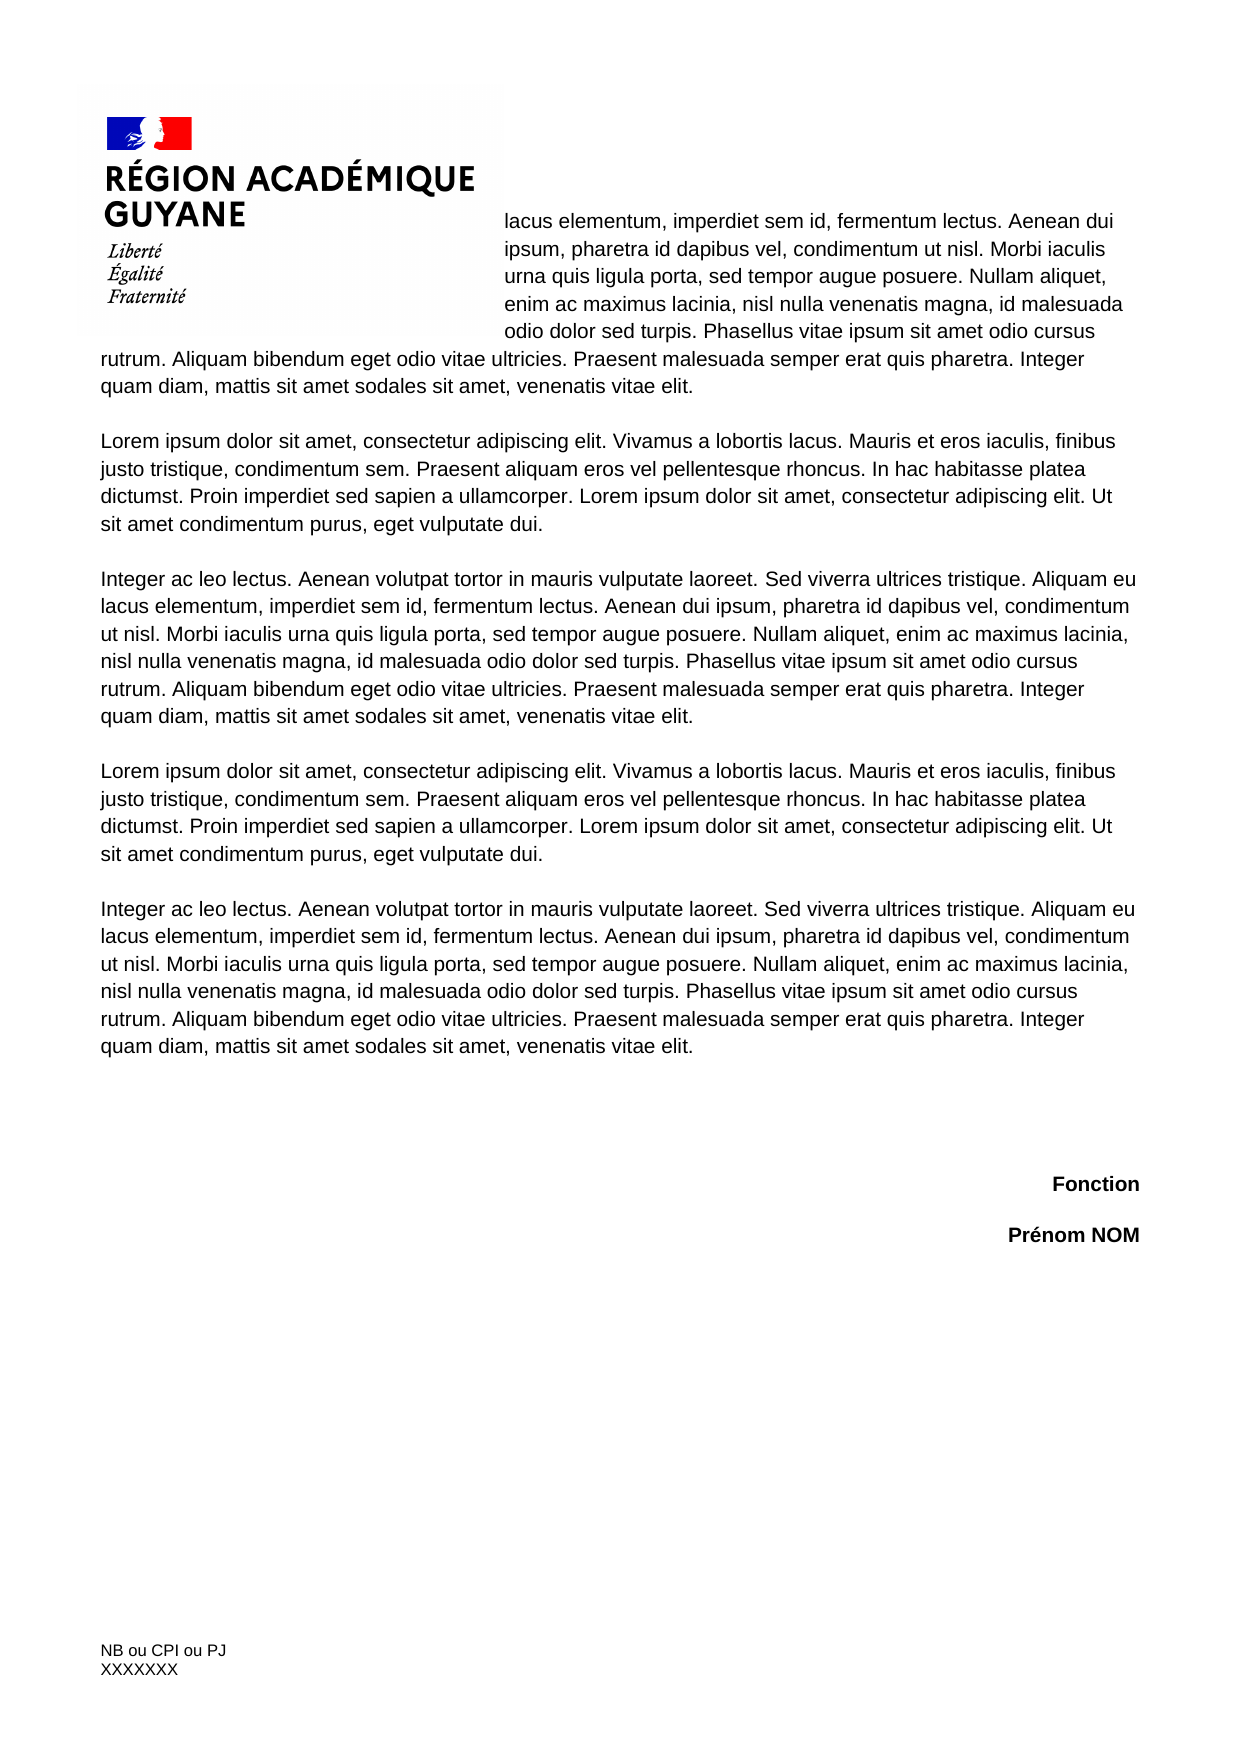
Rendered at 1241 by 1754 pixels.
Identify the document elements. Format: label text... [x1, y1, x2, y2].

picture [76, 84, 504, 336]
text Lorem ipsum dolor sit amet, consectetur adipiscing elit. Vivamus a lobortis lacus. Mauris et eros iaculis, finibus justo tristique, condimentum sem. Praesent aliquam eros vel pellentesque rhoncus. In hac habitasse platea dictumst. Proin imperdiet sed sapien a ullamcorper. Lorem ipsum dolor sit amet, consectetur adipiscing elit. Ut sit amet condimentum purus, eget vulputate dui. [100, 759, 1140, 866]
text Lorem ipsum dolor sit amet, consectetur adipiscing elit. Vivamus a lobortis lacus. Mauris et eros iaculis, finibus justo tristique, condimentum sem. Praesent aliquam eros vel pellentesque rhoncus. In hac habitasse platea dictumst. Proin imperdiet sed sapien a ullamcorper. Lorem ipsum dolor sit amet, consectetur adipiscing elit. Ut sit amet condimentum purus, eget vulputate dui. [100, 429, 1140, 536]
text Fonction [100, 1172, 1140, 1196]
text Prénom NOM [100, 1223, 1140, 1247]
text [100, 209, 1140, 398]
